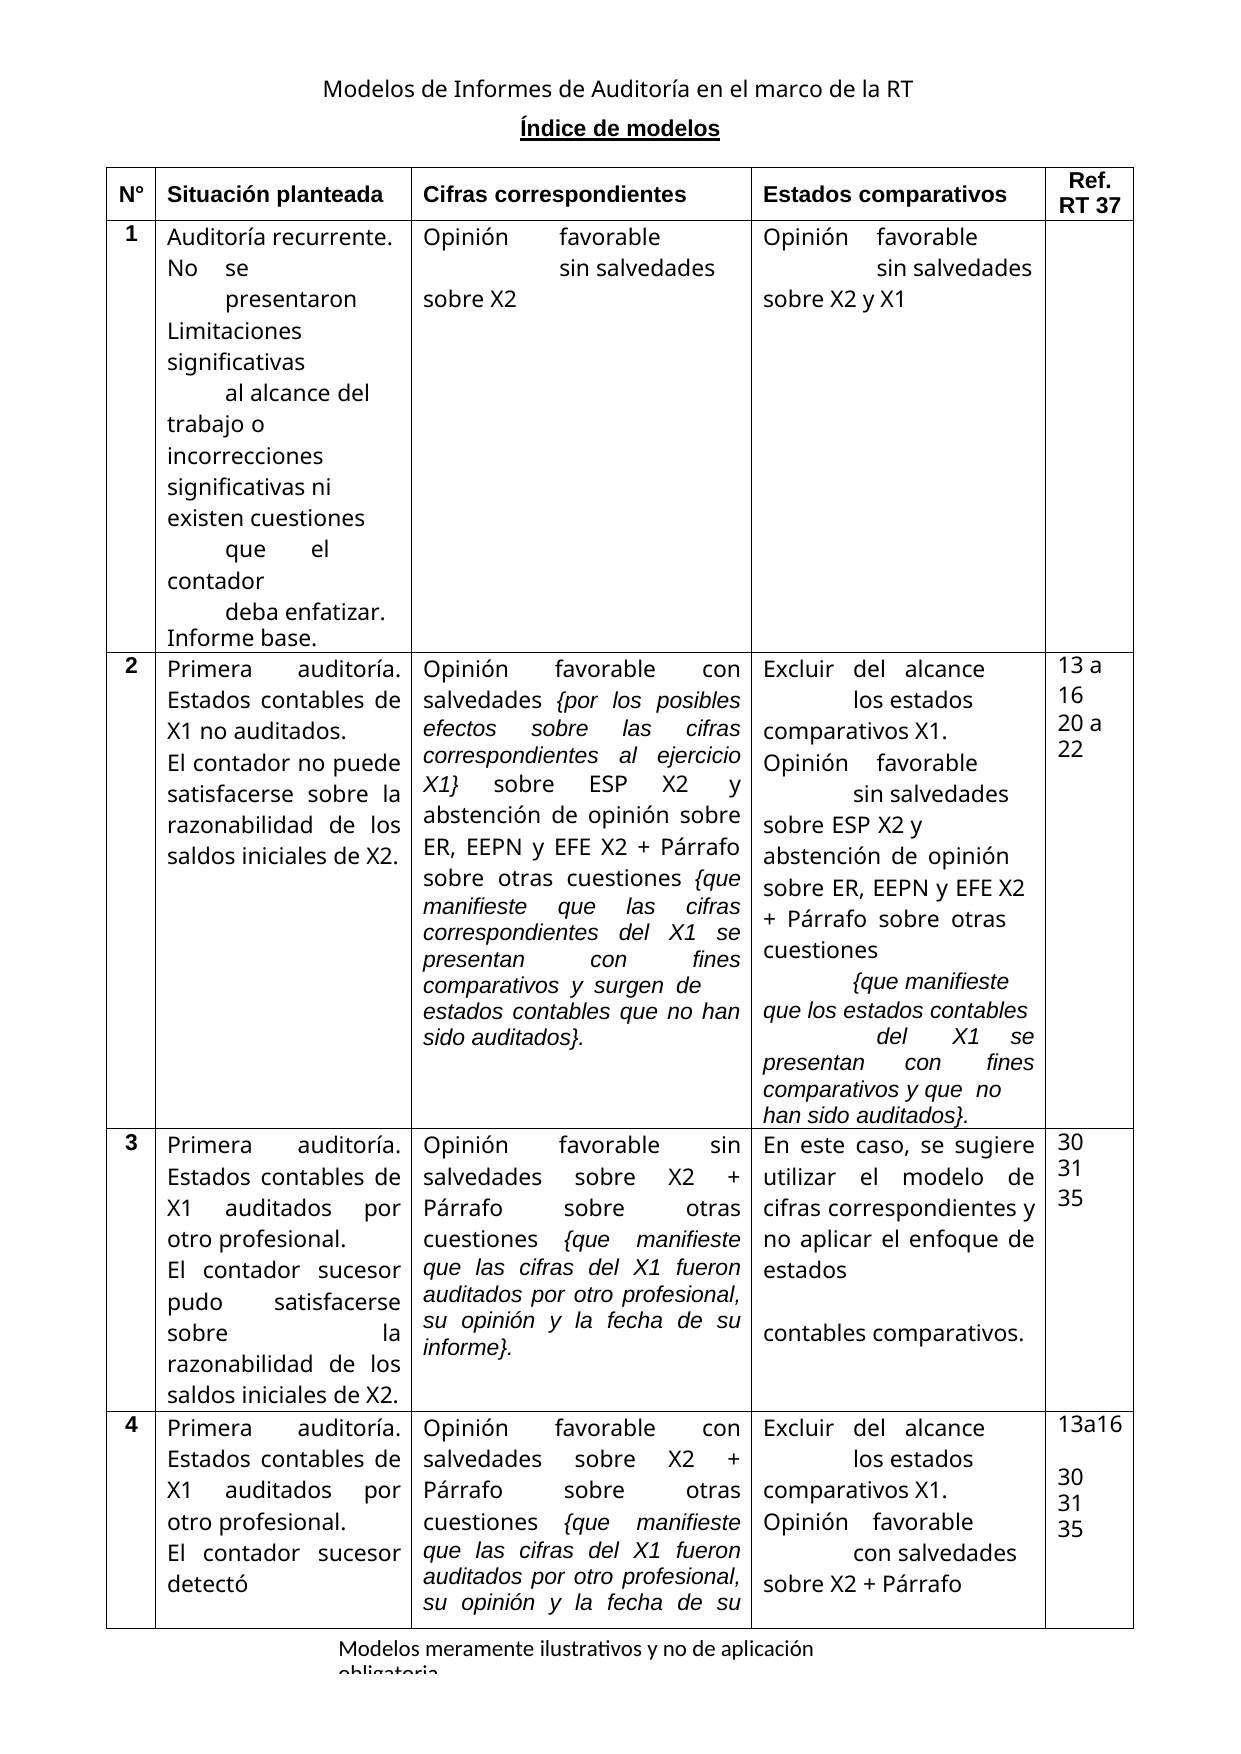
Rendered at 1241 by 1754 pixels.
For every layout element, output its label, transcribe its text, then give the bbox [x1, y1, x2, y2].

table_cell Primera auditoría. Estados contables de X1 auditados por otro profesional. El contador sucesor pudo satisfacerse sobre la razonabilidad de los saldos iniciales de X2. [156, 1129, 411, 1411]
table_cell En este caso, se sugiere utilizar el modelo de cifras correspondientes y no aplicar el enfoque de estados contables comparativos. [752, 1129, 1045, 1411]
table_cell Opinión favorable con salvedades {por los posibles efectos sobre las cifras correspondientes al ejercicio X1} sobre ESP X2 y abstención de opinión sobre ER, EEPN y EFE X2 + Párrafo sobre otras cuestiones {que manifieste que las cifras correspondientes del X1 se presentan con fines comparativos y surgen de estados contables que no han sido auditados}. [412, 653, 751, 1128]
table_cell 2 [107, 653, 155, 1128]
table_header Cifras correspondientes [412, 168, 751, 220]
table_header N° [107, 168, 155, 220]
table_cell Opinión favorable sin salvedades sobre X2 + Párrafo sobre otras cuestiones {que manifieste que las cifras del X1 fueron auditados por otro profesional, su opinión y la fecha de su informe}. [412, 1129, 751, 1411]
subtitle Índice de modelos [264, 115, 976, 142]
table_cell 4 [107, 1412, 155, 1628]
table_cell Primera auditoría. Estados contables de X1 no auditados. El contador no puede satisfacerse sobre la razonabilidad de los saldos iniciales de X2. [156, 653, 411, 1128]
table_header Situación planteada [156, 168, 411, 220]
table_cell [156, 1412, 411, 1628]
table_cell Auditoría recurrente. No se presentaron Limitaciones significativas al alcance del trabajo o incorrecciones significativas ni existen cuestiones que el contador deba enfatizar. Informe base. [156, 221, 411, 652]
table_cell Opinión favorable sin salvedades sobre X2 [412, 221, 751, 652]
table_cell 3 [107, 1129, 155, 1411]
table_header Ref. RT 37 [1046, 168, 1133, 220]
table_cell 1 [107, 221, 155, 652]
table_cell [1046, 221, 1133, 652]
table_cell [412, 1412, 751, 1628]
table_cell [752, 1412, 1045, 1628]
table_cell 13a16 30 31 35 [1046, 1412, 1133, 1628]
table_cell Opinión favorable sin salvedades sobre X2 y X1 [752, 221, 1045, 652]
table_header Estados comparativos [752, 168, 1045, 220]
table_cell 13 a 16 20 a 22 [1046, 653, 1133, 1128]
table_cell Excluir del alcance los estados comparativos X1. Opinión favorable sin salvedades sobre ESP X2 y abstención de opinión sobre ER, EEPN y EFE X2 + Párrafo sobre otras cuestiones {que manifieste que los estados contables del X1 se presentan con fines comparativos y que no han sido auditados}. [752, 653, 1045, 1128]
table_cell 30 31 35 [1046, 1129, 1133, 1411]
